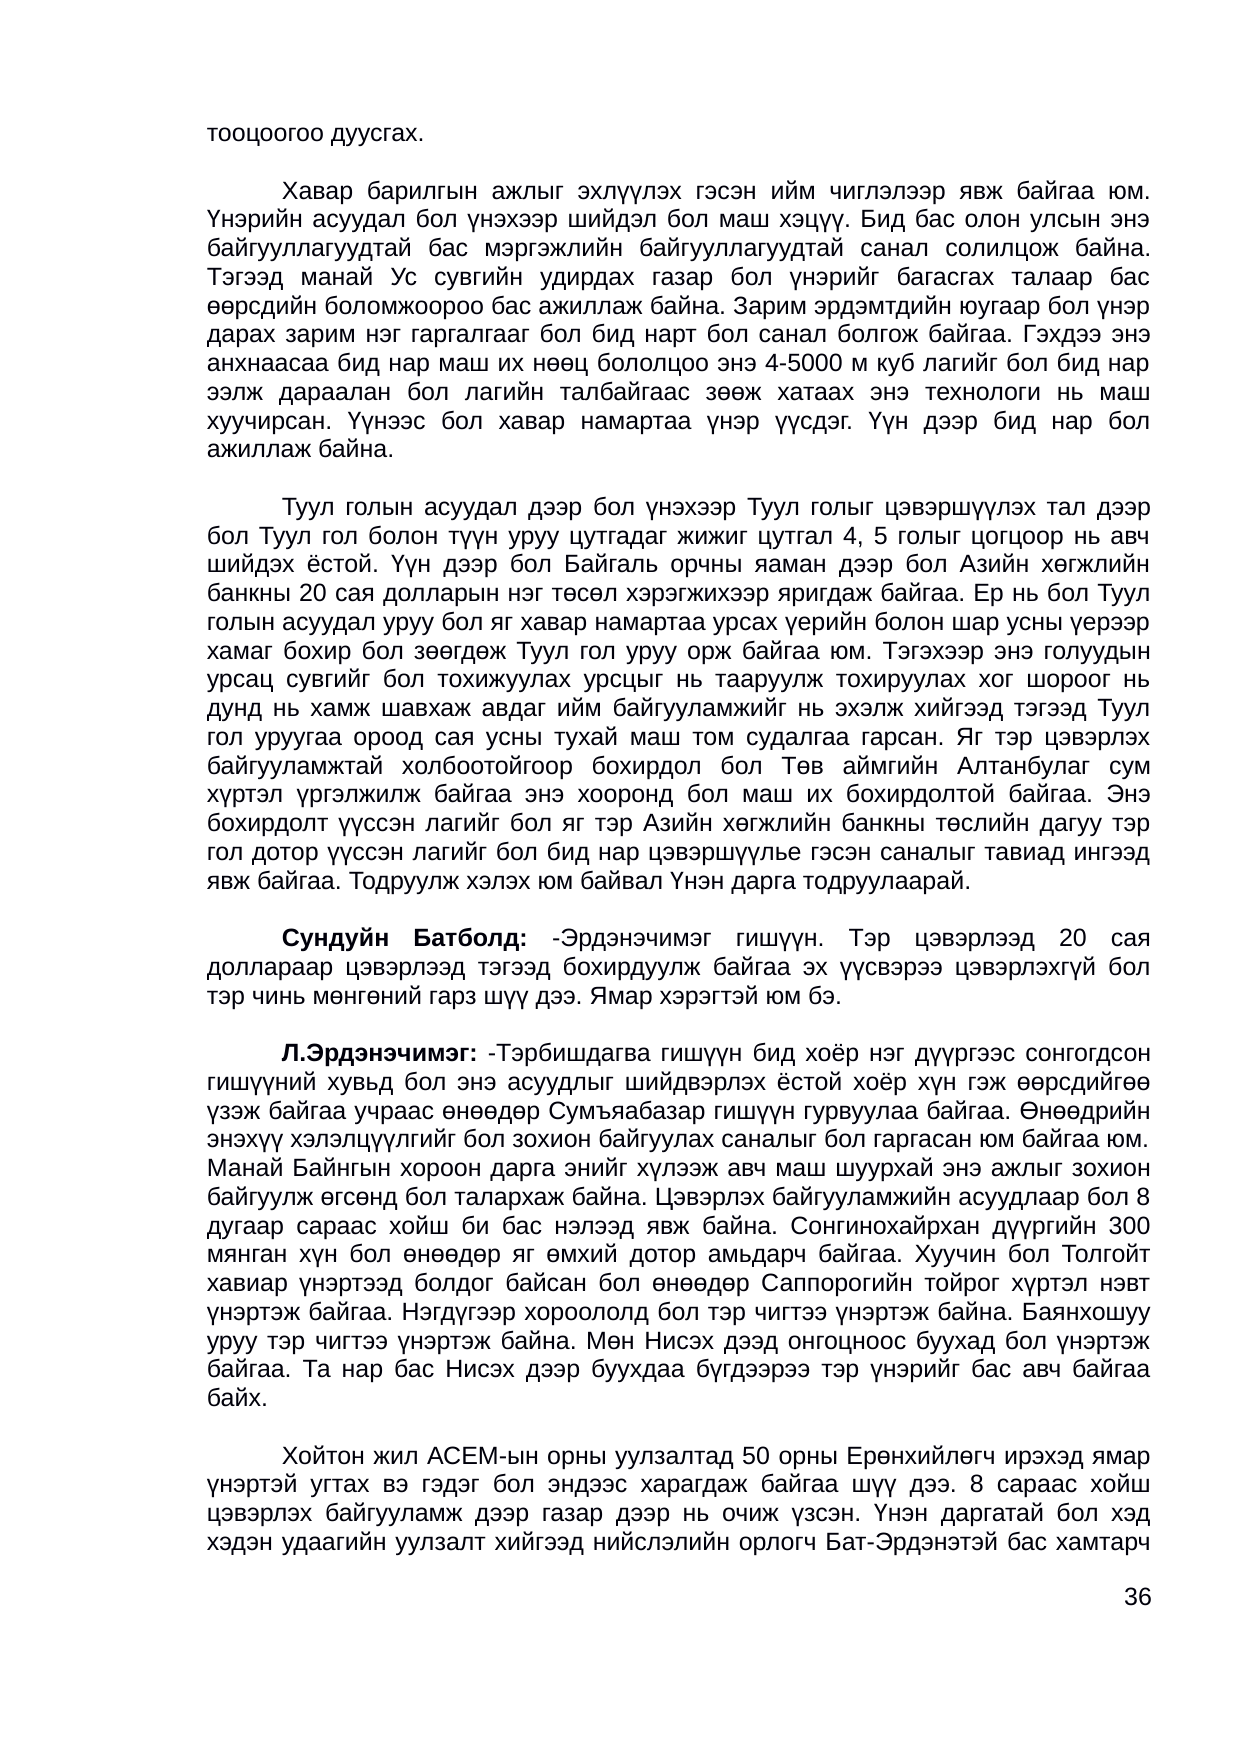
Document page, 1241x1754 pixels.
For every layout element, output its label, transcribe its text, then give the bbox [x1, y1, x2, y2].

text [207, 1441, 1152, 1556]
text Манай Байнгын хороон дарга энийг хүлээж авч маш шуурхай энэ ажлыг зохион байгуулж өгсөнд бол талархаж байна. Цэвэрлэх байгууламжийн асуудлаар бол 8 дугаар сараас хойш би бас нэлээд явж байна. Сонгинохайрхан дүүргийн 300 мянган хүн бол өнөөдөр яг өмхий дотор амьдарч байгаа. Хуучин бол Толгойт хавиар үнэртээд болдог байсан бол өнөөдөр Саппорогийн тойрог хүртэл нэвт үнэртэж байгаа. Нэгдүгээр хороололд бол тэр чигтээ үнэртэж байна. Баянхошуу уруу тэр чигтээ үнэртэж байна. Мөн Нисэх дээд онгоцноос буухад бол үнэртэж байгаа. Та нар бас Нисэх дээр буухдаа бүгдээрээ тэр үнэрийг бас авч байгаа байх. [207, 1153, 1152, 1412]
text Л.Эрдэнэчимэг: -Тэрбишдагва гишүүн бид хоёр нэг дүүргээс сонгогдсон гишүүний хувьд бол энэ асуудлыг шийдвэрлэх ёстой хоёр хүн гэж өөрсдийгөө үзэж байгаа учраас өнөөдөр Сумъяабазар гишүүн гурвуулаа байгаа. Өнөөдрийн энэхүү хэлэлцүүлгийг бол зохион байгуулах саналыг бол гаргасан юм байгаа юм. [207, 1038, 1152, 1153]
text Туул голын асуудал дээр бол үнэхээр Туул голыг цэвэршүүлэх тал дээр бол Туул гол болон түүн уруу цутгадаг жижиг цутгал 4, 5 голыг цогцоор нь авч шийдэх ёстой. Үүн дээр бол Байгаль орчны яаман дээр бол Азийн хөгжлийн банкны 20 сая долларын нэг төсөл хэрэгжихээр яригдаж байгаа. Ер нь бол Туул голын асуудал уруу бол яг хавар намартаа урсах үерийн болон шар усны үерээр хамаг бохир бол зөөгдөж Туул гол уруу орж байгаа юм. Тэгэхээр энэ голуудын урсац сувгийг бол тохижуулах урсцыг нь тааруулж тохируулах хог шороог нь дунд нь хамж шавхаж авдаг ийм байгууламжийг нь эхэлж хийгээд тэгээд Туул гол уруугаа ороод сая усны тухай маш том судалгаа гарсан. Яг тэр цэвэрлэх байгууламжтай холбоотойгоор бохирдол бол Төв аймгийн Алтанбулаг сум хүртэл үргэлжилж байгаа энэ хооронд бол маш их бохирдолтой байгаа. Энэ бохирдолт үүссэн лагийг бол яг тэр Азийн хөгжлийн банкны төслийн дагуу тэр гол дотор үүссэн лагийг бол бид нар цэвэршүүлье гэсэн саналыг тавиад ингээд явж байгаа. Тодруулж хэлэх юм байвал Үнэн дарга тодруулаарай. [207, 492, 1152, 894]
text Хавар барилгын ажлыг эхлүүлэх гэсэн ийм чиглэлээр явж байгаа юм. Үнэрийн асуудал бол үнэхээр шийдэл бол маш хэцүү. Бид бас олон улсын энэ байгууллагуудтай бас мэргэжлийн байгууллагуудтай санал солилцож байна. Тэгээд манай Ус сувгийн удирдах газар бол үнэрийг багасгах талаар бас өөрсдийн боломжоороо бас ажиллаж байна. Зарим эрдэмтдийн юугаар бол үнэр дарах зарим нэг гаргалгааг бол бид нарт бол санал болгож байгаа. Гэхдээ энэ анхнаасаа бид нар маш их нөөц бололцоо энэ 4-5000 м куб лагийг бол бид нар ээлж дараалан бол лагийн талбайгаас зөөж хатаах энэ технологи нь маш хуучирсан. Үүнээс бол хавар намартаа үнэр үүсдэг. Үүн дээр бид нар бол ажиллаж байна. [207, 176, 1152, 463]
text Сундуйн Батболд: -Эрдэнэчимэг гишүүн. Тэр цэвэрлээд 20 сая доллараар цэвэрлээд тэгээд бохирдуулж байгаа эх үүсвэрээ цэвэрлэхгүй бол тэр чинь мөнгөний гарз шүү дээ. Ямар хэрэгтэй юм бэ. [207, 923, 1152, 1009]
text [207, 118, 1152, 147]
